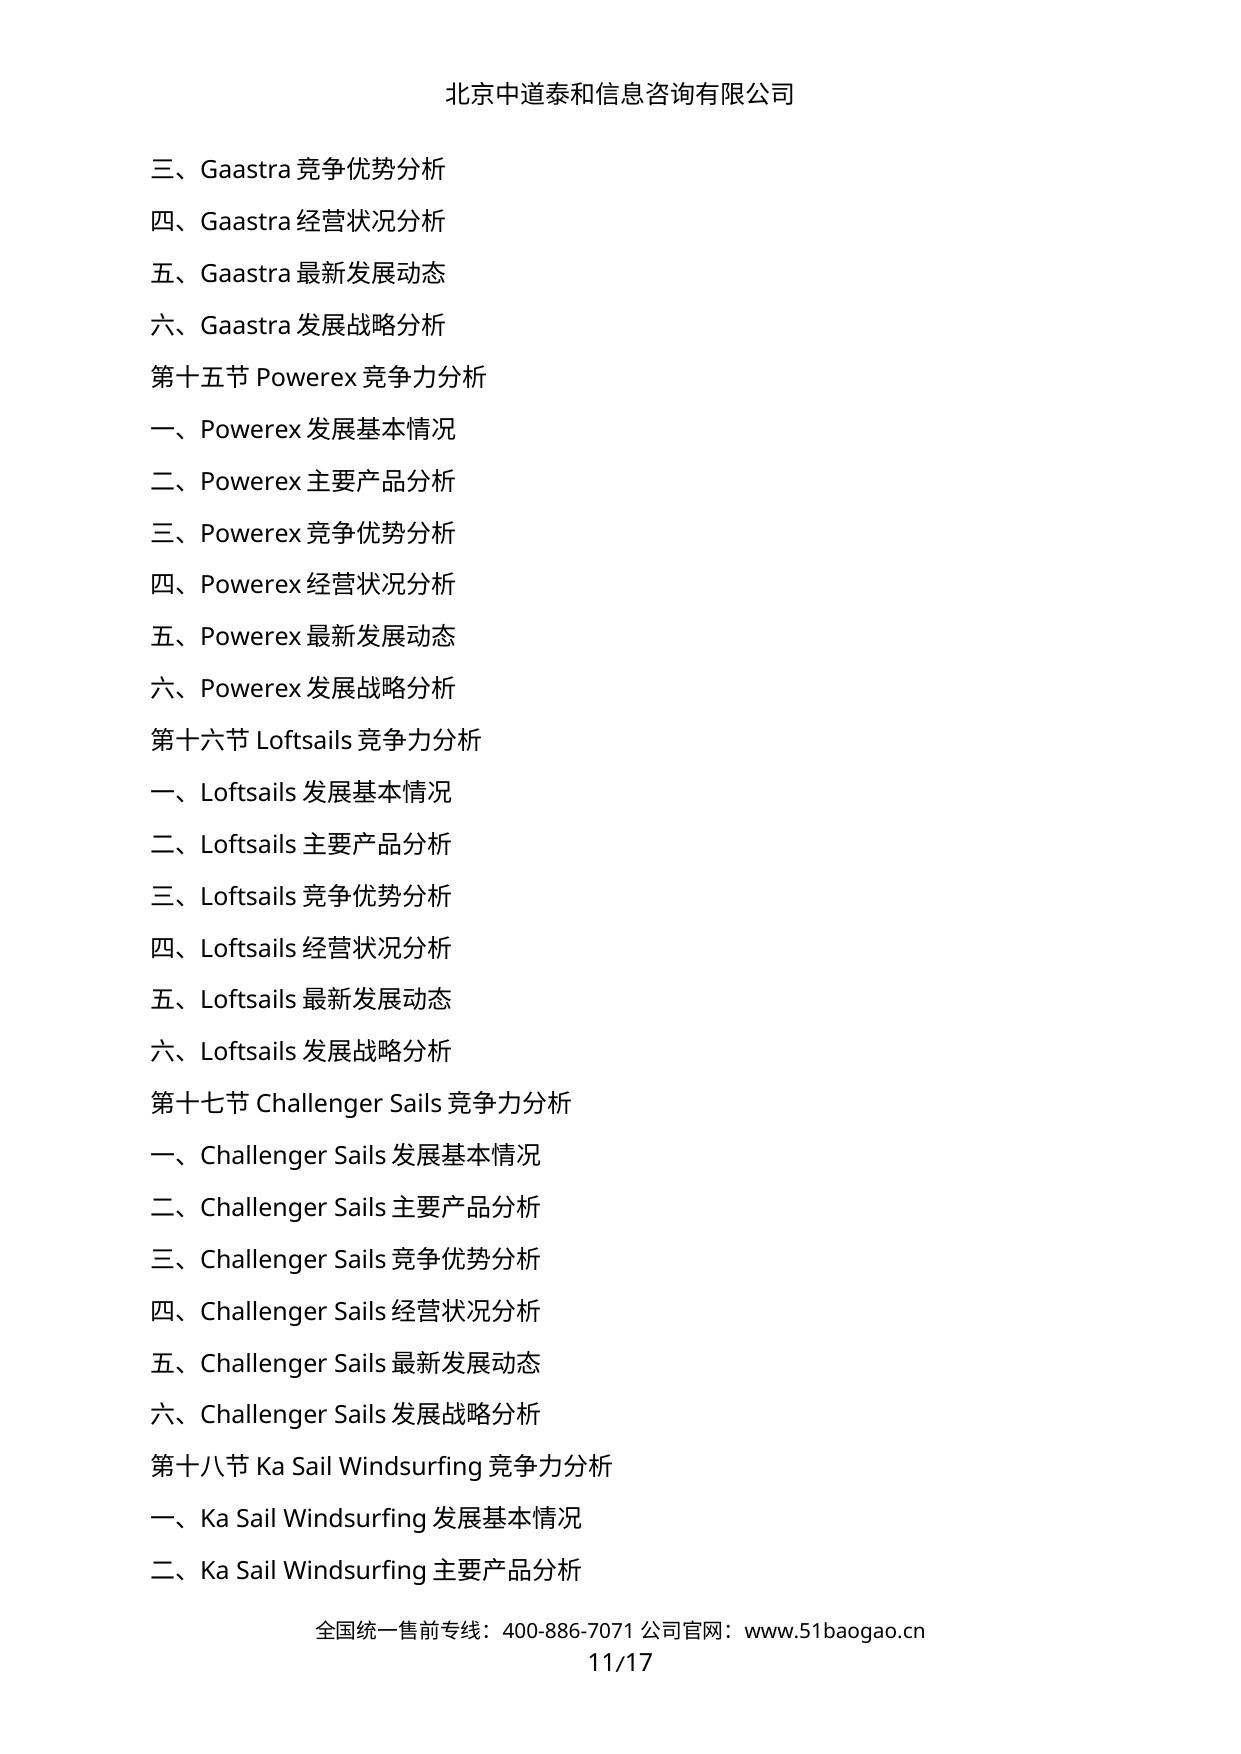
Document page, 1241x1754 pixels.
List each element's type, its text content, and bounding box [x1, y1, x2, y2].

text 三、Loftsails竞争优势分析 [150, 876, 1090, 912]
text 一、Powerex发展基本情况 [150, 409, 1090, 446]
text 五、Gaastra最新发展动态 [150, 254, 1090, 290]
text 五、Powerex最新发展动态 [150, 617, 1090, 653]
text 四、Powerex经营状况分析 [150, 565, 1090, 601]
text 一、Challenger Sails发展基本情况 [150, 1136, 1090, 1172]
text 二、Loftsails主要产品分析 [150, 824, 1090, 861]
text 三、Challenger Sails竞争优势分析 [150, 1239, 1090, 1276]
text 六、Loftsails发展战略分析 [150, 1032, 1090, 1068]
text 第十七节 Challenger Sails竞争力分析 [150, 1084, 1090, 1120]
text 三、Gaastra竞争优势分析 [150, 150, 1090, 186]
text 六、Challenger Sails发展战略分析 [150, 1395, 1090, 1431]
text 一、Loftsails发展基本情况 [150, 772, 1090, 809]
text 六、Powerex发展战略分析 [150, 669, 1090, 705]
text 二、Powerex主要产品分析 [150, 461, 1090, 497]
text 二、Ka Sail Windsurfing主要产品分析 [150, 1551, 1090, 1587]
text 第十八节 Ka Sail Windsurfing竞争力分析 [150, 1447, 1090, 1483]
text 第十五节 Powerex竞争力分析 [150, 357, 1090, 394]
text 二、Challenger Sails主要产品分析 [150, 1187, 1090, 1224]
text 四、Challenger Sails经营状况分析 [150, 1291, 1090, 1327]
text 第十六节 Loftsails竞争力分析 [150, 721, 1090, 757]
text 四、Loftsails经营状况分析 [150, 928, 1090, 964]
text 六、Gaastra发展战略分析 [150, 306, 1090, 342]
text 三、Powerex竞争优势分析 [150, 513, 1090, 549]
text 四、Gaastra经营状况分析 [150, 202, 1090, 238]
text 一、Ka Sail Windsurfing发展基本情况 [150, 1499, 1090, 1535]
text 五、Challenger Sails最新发展动态 [150, 1343, 1090, 1379]
text 五、Loftsails最新发展动态 [150, 980, 1090, 1016]
